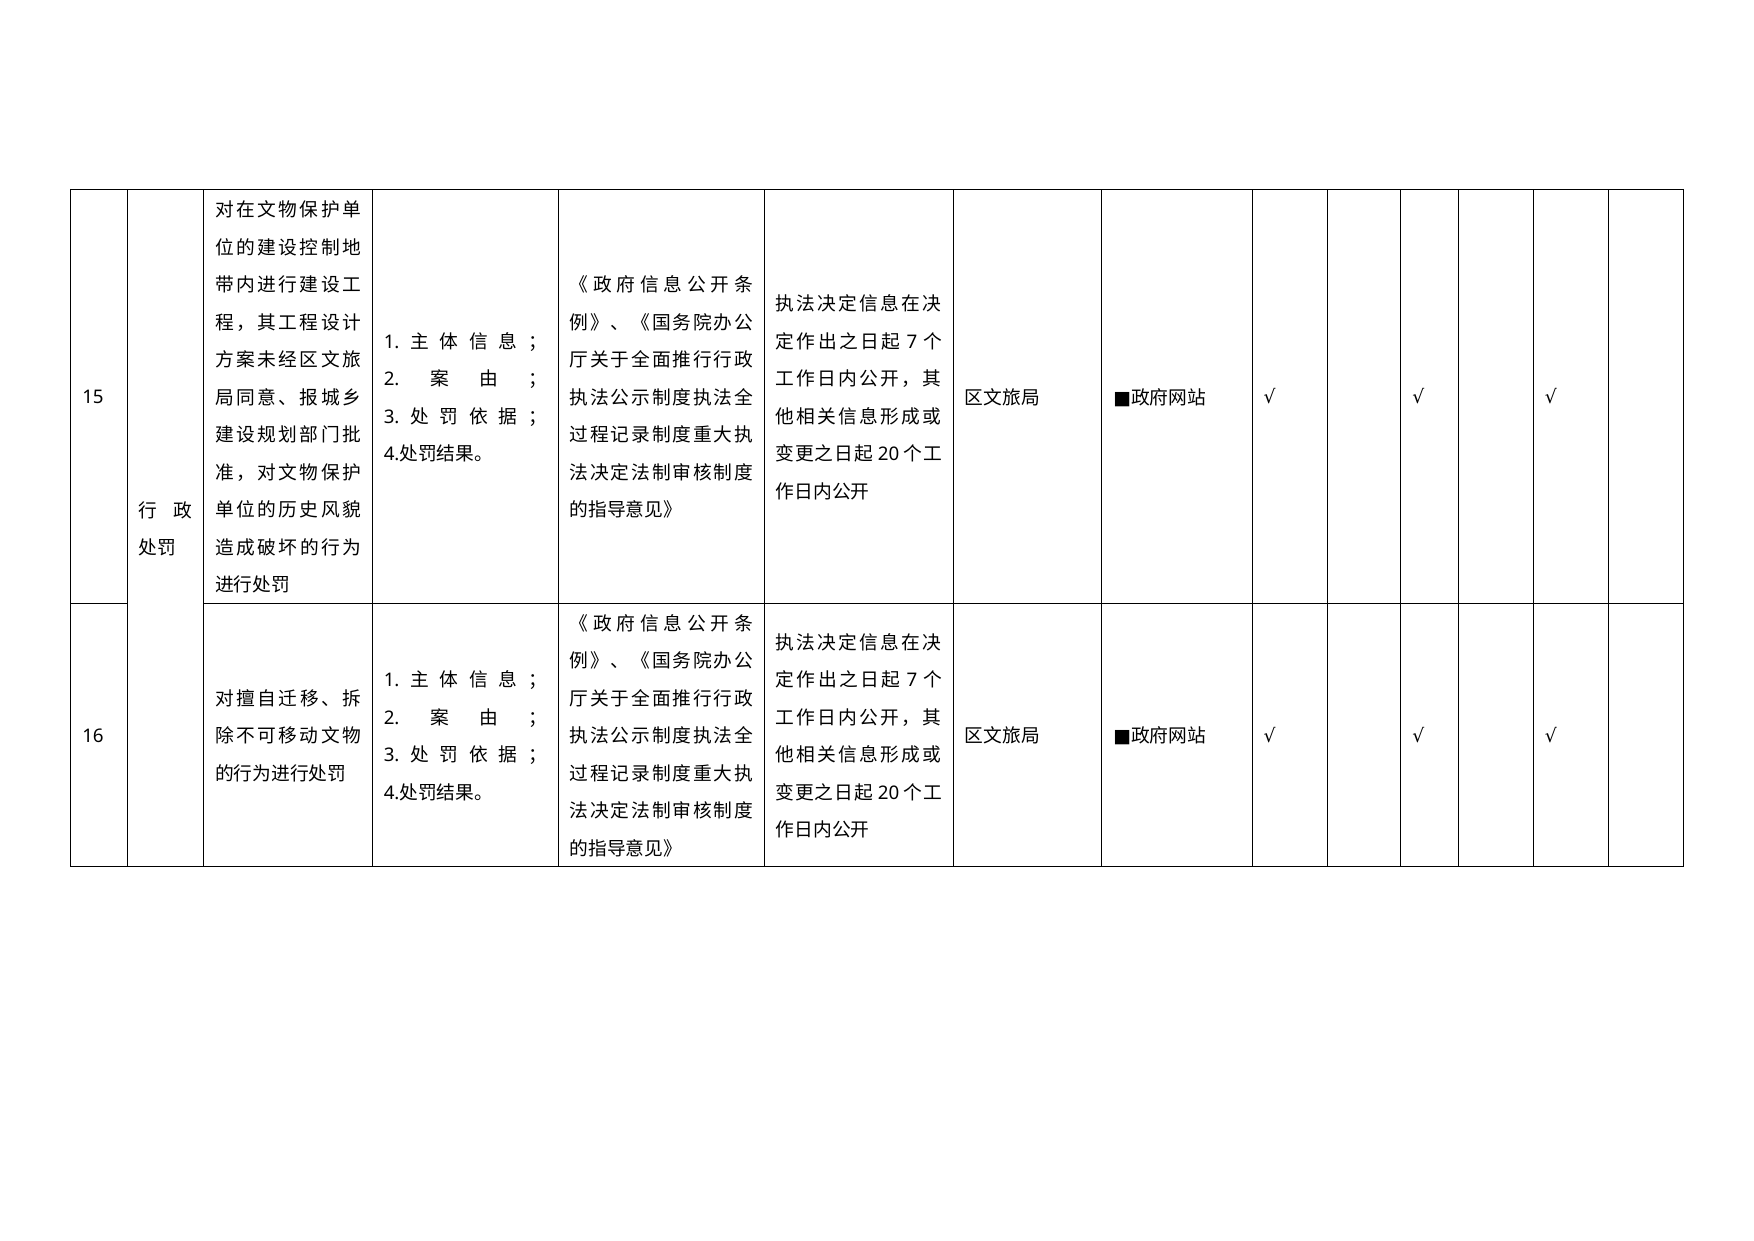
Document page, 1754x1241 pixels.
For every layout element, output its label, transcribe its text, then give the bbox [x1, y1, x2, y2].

table_cell 《政府信息公开条例》、《国务院办公厅关于全面推行行政执法公示制度执法全过程记录制度重大执法决定法制审核制度的指导意见》 [559, 190, 764, 602]
table_cell 15 [71, 190, 127, 602]
table_cell [1328, 190, 1400, 602]
table_cell 对在文物保护单位的建设控制地带内进行建设工程，其工程设计方案未经区文旅局同意、报城乡建设规划部门批准，对文物保护单位的历史风貌造成破坏的行为进行处罚 [204, 190, 372, 602]
table_cell [1459, 190, 1533, 602]
table_cell 执法决定信息在决定作出之日起7个工作日内公开，其他相关信息形成或变更之日起20个工作日内公开 [765, 190, 953, 602]
table_cell 对擅自迁移、拆除不可移动文物的行为进行处罚 [204, 604, 372, 866]
table_cell 执法决定信息在决定作出之日起7个工作日内公开，其他相关信息形成或变更之日起20个工作日内公开 [765, 604, 953, 866]
table_cell [1609, 604, 1683, 866]
table_cell √ [1253, 190, 1327, 602]
table_cell 《政府信息公开条例》、《国务院办公厅关于全面推行行政执法公示制度执法全过程记录制度重大执法决定法制审核制度的指导意见》 [559, 604, 764, 866]
table_cell 1.主体信息； 2.案由； 3.处罚依据； 4.处罚结果。 [373, 190, 558, 602]
table_cell 行政 处罚 [128, 190, 203, 866]
table_cell √ [1401, 604, 1458, 866]
table_cell [1459, 604, 1533, 866]
table_cell ■政府网站 [1102, 604, 1252, 866]
table_cell √ [1534, 604, 1608, 866]
table_cell [1609, 190, 1683, 602]
table_cell √ [1401, 190, 1458, 602]
table_cell 区文旅局 [954, 190, 1101, 602]
table_cell 1.主体信息； 2.案由； 3.处罚依据； 4.处罚结果。 [373, 604, 558, 866]
table_cell √ [1253, 604, 1327, 866]
table_cell 16 [71, 604, 127, 866]
table_cell [1328, 604, 1400, 866]
table_cell ■政府网站 [1102, 190, 1252, 602]
table_cell √ [1534, 190, 1608, 602]
table_cell 区文旅局 [954, 604, 1101, 866]
